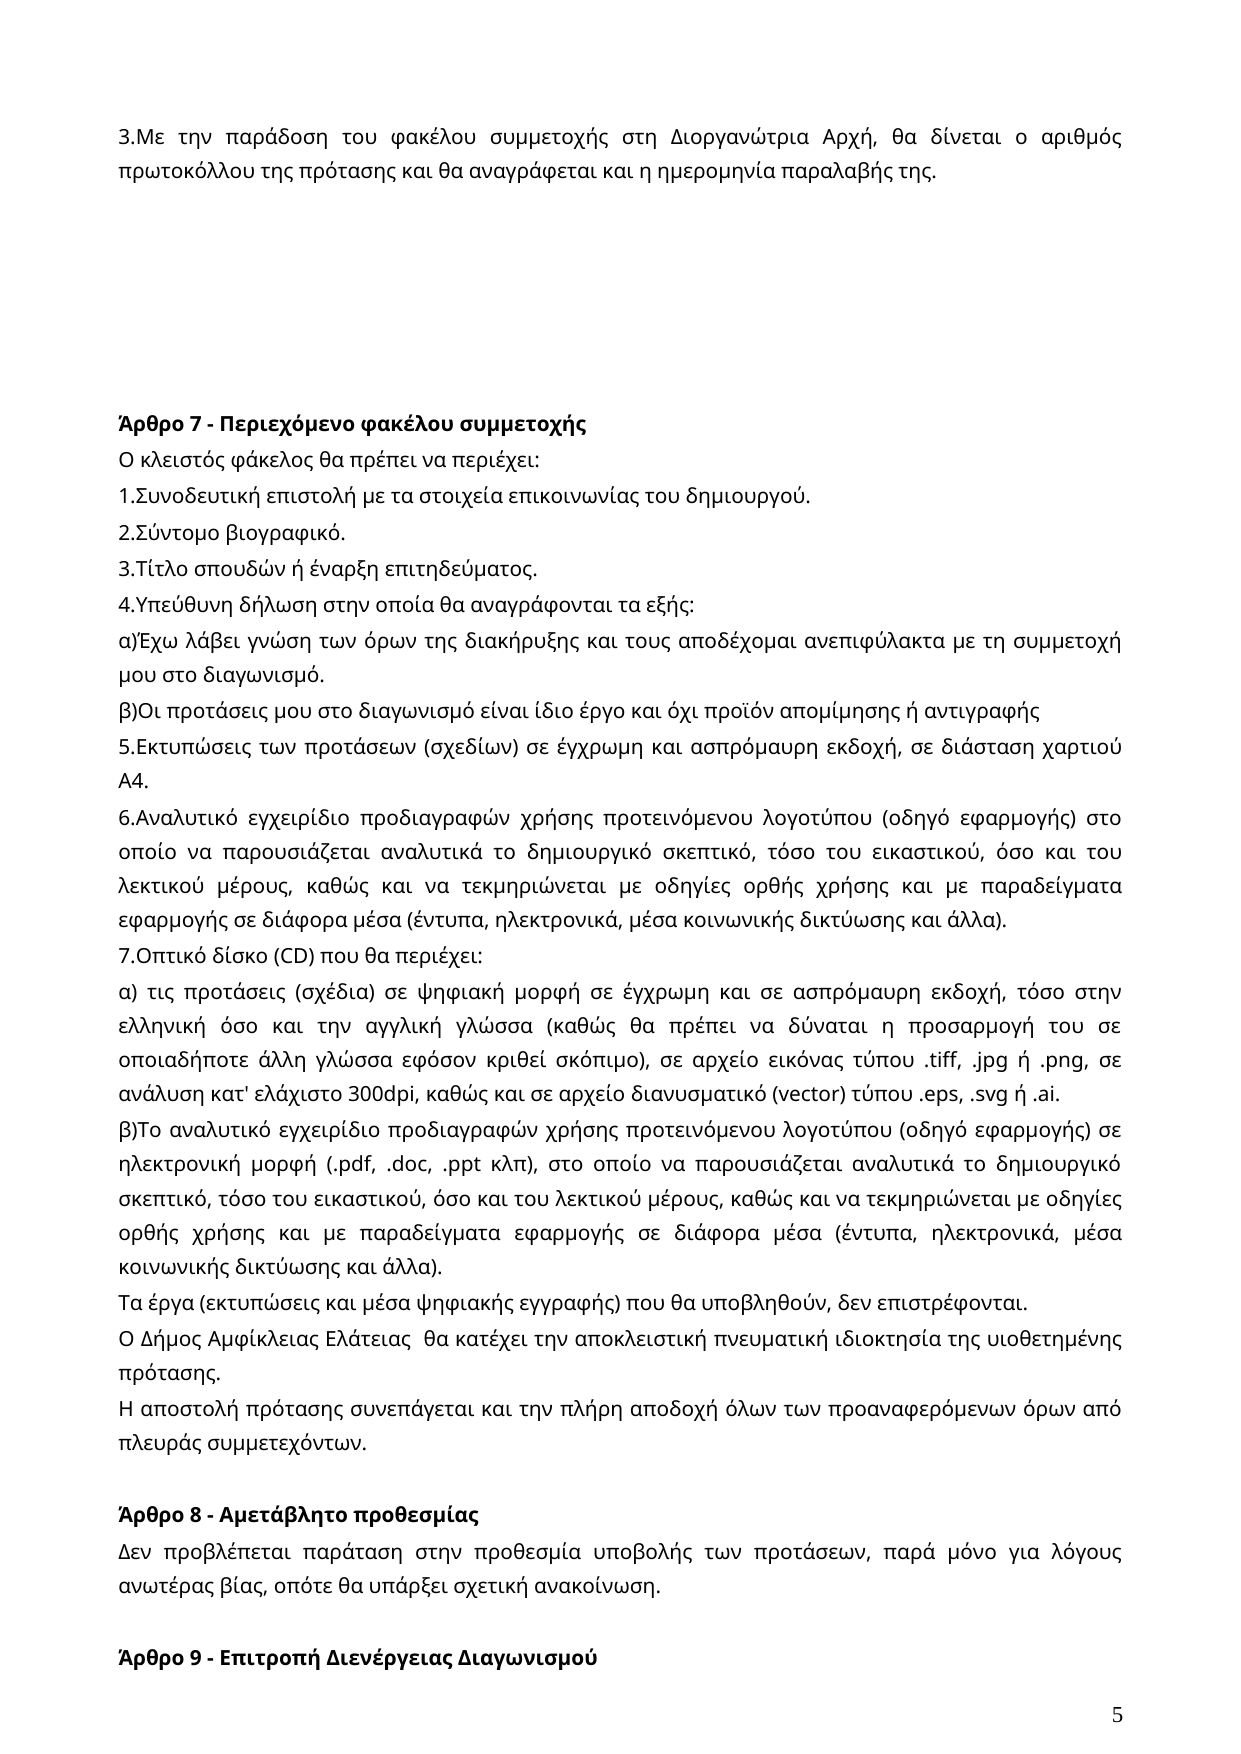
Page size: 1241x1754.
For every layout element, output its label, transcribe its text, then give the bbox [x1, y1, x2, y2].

text Άρθρο 9 - Επιτροπή Διενέργειας Διαγωνισμού [118, 1643, 1123, 1672]
text 6.Αναλυτικό εγχειρίδιο προδιαγραφών χρήσης προτεινόμενου λογοτύπου (οδηγό εφαρμογής) στο οποίο να παρουσιάζεται αναλυτικά το δημιουργικό σκεπτικό, τόσο του εικαστικού, όσο και του λεκτικού μέρους, καθώς και να τεκμηριώνεται με οδηγίες ορθής χρήσης και με παραδείγματα εφαρμογής σε διάφορα μέσα (έντυπα, ηλεκτρονικά, μέσα κοινωνικής δικτύωσης και άλλα). [118, 803, 1123, 933]
text 4.Υπεύθυνη δήλωση στην οποία θα αναγράφονται τα εξής: [118, 590, 1123, 618]
text Τα έργα (εκτυπώσεις και μέσα ψηφιακής εγγραφής) που θα υποβληθούν, δεν επιστρέφονται. [118, 1288, 1123, 1316]
text Δεν προβλέπεται παράταση στην προθεσμία υποβολής των προτάσεων, παρά μόνο για λόγους ανωτέρας βίας, οπότε θα υπάρξει σχετική ανακοίνωση. [118, 1537, 1123, 1599]
text 5.Εκτυπώσεις των προτάσεων (σχεδίων) σε έγχρωμη και ασπρόμαυρη εκδοχή, σε διάσταση χαρτιού Α4. [118, 732, 1123, 795]
text β)Το αναλυτικό εγχειρίδιο προδιαγραφών χρήσης προτεινόμενου λογοτύπου (οδηγό εφαρμογής) σε ηλεκτρονική μορφή (.pdf, .doc, .ppt κλπ), στο οποίο να παρουσιάζεται αναλυτικά το δημιουργικό σκεπτικό, τόσο του εικαστικού, όσο και του λεκτικού μέρους, καθώς και να τεκμηριώνεται με οδηγίες ορθής χρήσης και με παραδείγματα εφαρμογής σε διάφορα μέσα (έντυπα, ηλεκτρονικά, μέσα κοινωνικής δικτύωσης και άλλα). [118, 1116, 1123, 1280]
text β)Οι προτάσεις μου στο διαγωνισμό είναι ίδιο έργο και όχι προϊόν απομίμησης ή αντιγραφής [118, 696, 1123, 725]
text α) τις προτάσεις (σχέδια) σε ψηφιακή μορφή σε έγχρωμη και σε ασπρόμαυρη εκδοχή, τόσο στην ελληνική όσο και την αγγλική γλώσσα (καθώς θα πρέπει να δύναται η προσαρμογή του σε οποιαδήποτε άλλη γλώσσα εφόσον κριθεί σκόπιμο), σε αρχείο εικόνας τύπου .tiff, .jpg ή .png, σε ανάλυση κατ' ελάχιστο 300dpi, καθώς και σε αρχείο διανυσματικό (vector) τύπου .eps, .svg ή .ai. [118, 977, 1123, 1108]
text 3.Με την παράδοση του φακέλου συμμετοχής στη Διοργανώτρια Αρχή, θα δίνεται ο αριθμός πρωτοκόλλου της πρότασης και θα αναγράφεται και η ημερομηνία παραλαβής της. [118, 122, 1123, 185]
text 7.Οπτικό δίσκο (CD) που θα περιέχει: [118, 941, 1123, 969]
text Άρθρο 8 - Αμετάβλητο προθεσμίας [118, 1501, 1123, 1529]
text α)Έχω λάβει γνώση των όρων της διακήρυξης και τους αποδέχομαι ανεπιφύλακτα με τη συμμετοχή μου στο διαγωνισμό. [118, 626, 1123, 689]
text Ο κλειστός φάκελος θα πρέπει να περιέχει: [118, 445, 1123, 474]
text Ο Δήμος Αμφίκλειας Ελάτειας θα κατέχει την αποκλειστική πνευματική ιδιοκτησία της υιοθετημένης πρότασης. [118, 1324, 1123, 1387]
text 1.Συνοδευτική επιστολή με τα στοιχεία επικοινωνίας του δημιουργού. [118, 482, 1123, 510]
text 3.Τίτλο σπουδών ή έναρξη επιτηδεύματος. [118, 554, 1123, 582]
text 2.Σύντομο βιογραφικό. [118, 518, 1123, 546]
text Η αποστολή πρότασης συνεπάγεται και την πλήρη αποδοχή όλων των προαναφερόμενων όρων από πλευράς συμμετεχόντων. [118, 1394, 1123, 1457]
text Άρθρο 7 - Περιεχόμενο φακέλου συμμετοχής [118, 409, 1123, 438]
